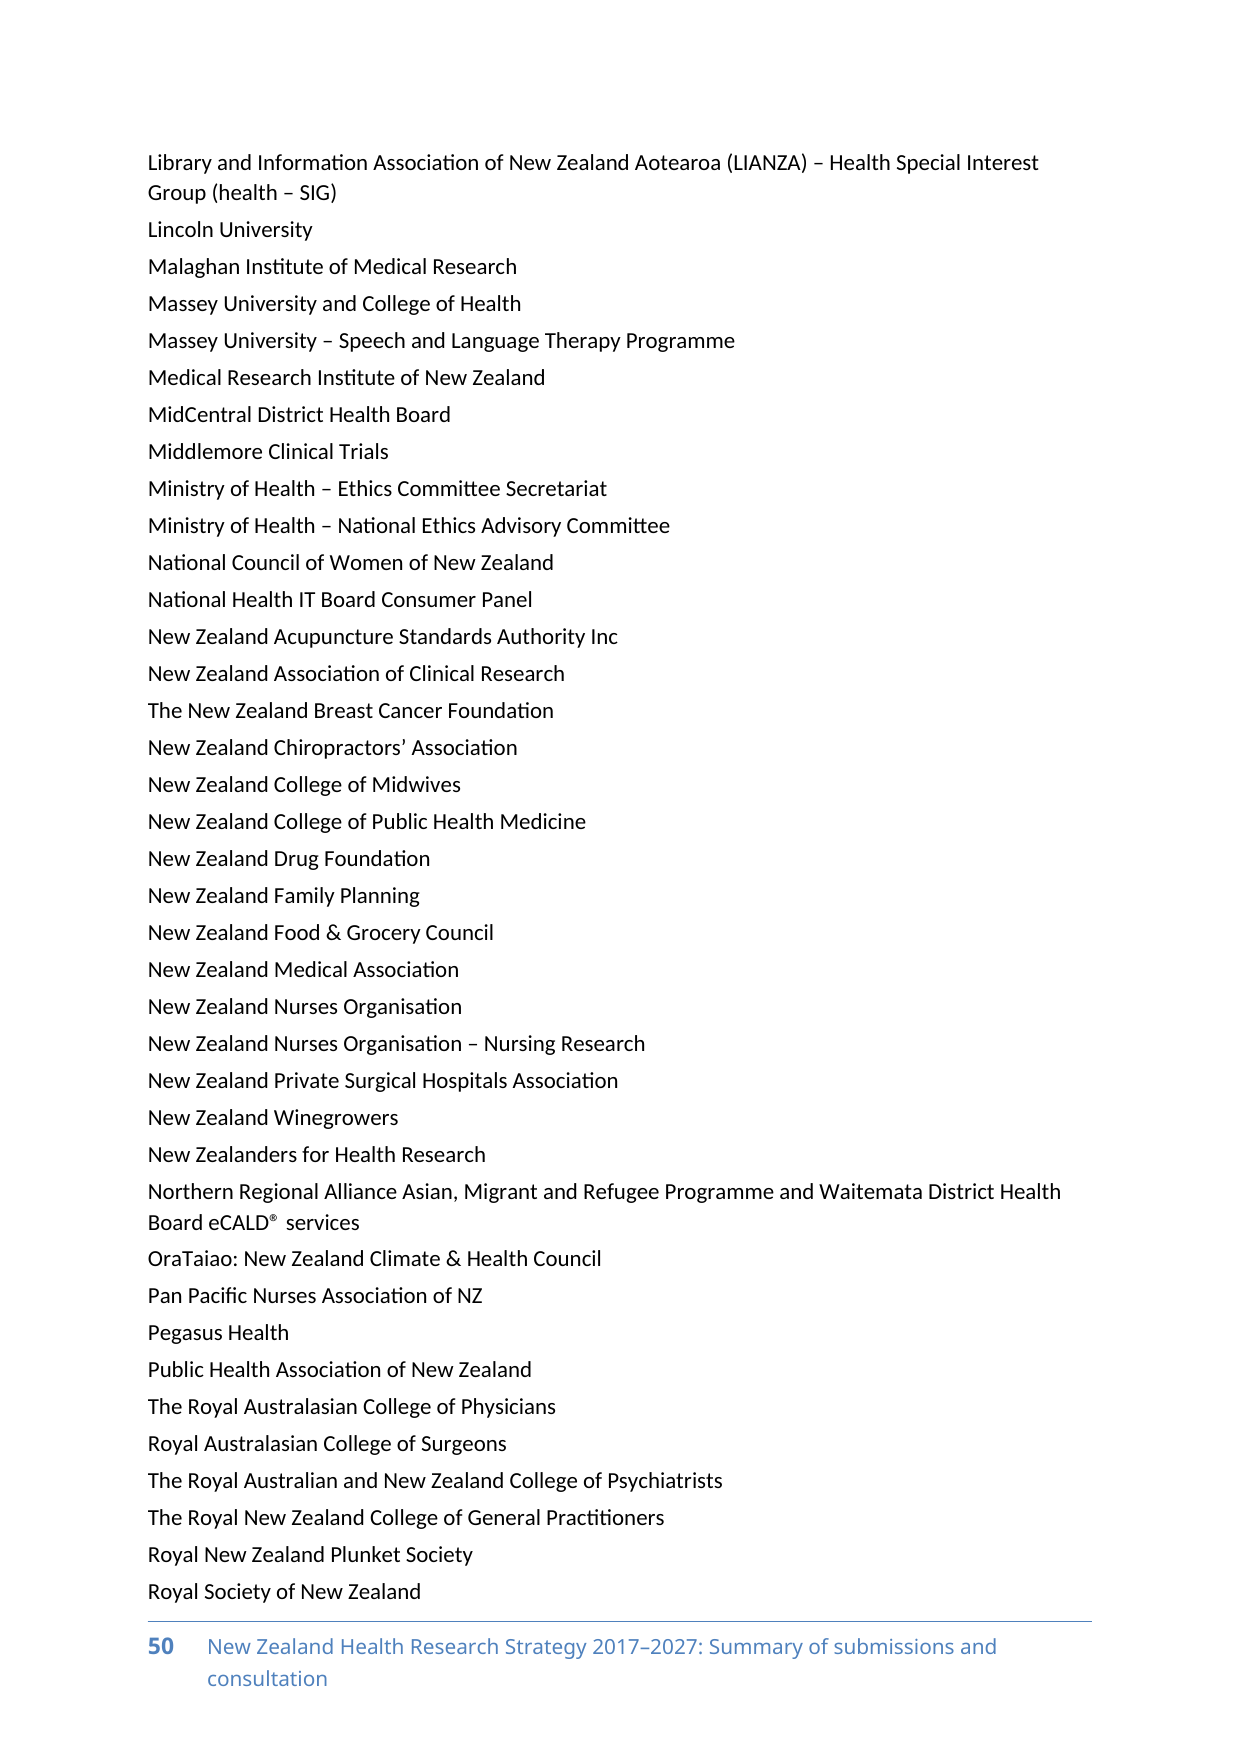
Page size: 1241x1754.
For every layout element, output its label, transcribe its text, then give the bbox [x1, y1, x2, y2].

text New Zealand College of Public Health Medicine [148, 807, 1092, 835]
text Library and Information Association of New Zealand Aotearoa (LIANZA) – Health Special Interest Group (health – SIG) [148, 148, 1092, 206]
text The Royal Australian and New Zealand College of Psychiatrists [148, 1466, 1092, 1494]
text Ministry of Health – National Ethics Advisory Committee [148, 511, 1092, 539]
text Northern Regional Alliance Asian, Migrant and Refugee Programme and Waitemata District Health Board eCALD® services [148, 1177, 1092, 1236]
text National Health IT Board Consumer Panel [148, 585, 1092, 613]
text The New Zealand Breast Cancer Foundation [148, 696, 1092, 724]
text New Zealand Family Planning [148, 881, 1092, 909]
text Pan Pacific Nurses Association of NZ [148, 1282, 1092, 1309]
text New Zealand College of Midwives [148, 770, 1092, 798]
text New Zealand Acupuncture Standards Authority Inc [148, 622, 1092, 650]
text New Zealand Food & Grocery Council [148, 918, 1092, 946]
text Massey University – Speech and Language Therapy Programme [148, 326, 1092, 354]
text Malaghan Institute of Medical Research [148, 252, 1092, 280]
text Pegasus Health [148, 1318, 1092, 1347]
text New Zealand Private Surgical Hospitals Association [148, 1066, 1092, 1094]
text Public Health Association of New Zealand [148, 1356, 1092, 1383]
text Medical Research Institute of New Zealand [148, 363, 1092, 391]
text Ministry of Health – Ethics Committee Secretariat [148, 474, 1092, 502]
text Royal New Zealand Plunket Society [148, 1540, 1092, 1568]
text New Zealand Winegrowers [148, 1103, 1092, 1131]
text New Zealand Nurses Organisation [148, 992, 1092, 1020]
text New Zealand Drug Foundation [148, 844, 1092, 872]
text New Zealand Nurses Organisation – Nursing Research [148, 1029, 1092, 1057]
text Royal Society of New Zealand [148, 1577, 1092, 1605]
text The Royal Australasian College of Physicians [148, 1392, 1092, 1421]
text New Zealand Association of Clinical Research [148, 659, 1092, 687]
text The Royal New Zealand College of General Practitioners [148, 1503, 1092, 1531]
text National Council of Women of New Zealand [148, 548, 1092, 576]
text Massey University and College of Health [148, 289, 1092, 317]
text Lincoln University [148, 215, 1092, 243]
text Royal Australasian College of Surgeons [148, 1429, 1092, 1457]
text New Zealand Medical Association [148, 955, 1092, 983]
text Middlemore Clinical Trials [148, 437, 1092, 465]
text MidCentral District Health Board [148, 400, 1092, 428]
text New Zealand Chiropractors’ Association [148, 733, 1092, 761]
text OraTaiao: New Zealand Climate & Health Council [148, 1244, 1092, 1273]
text New Zealanders for Health Research [148, 1140, 1092, 1168]
